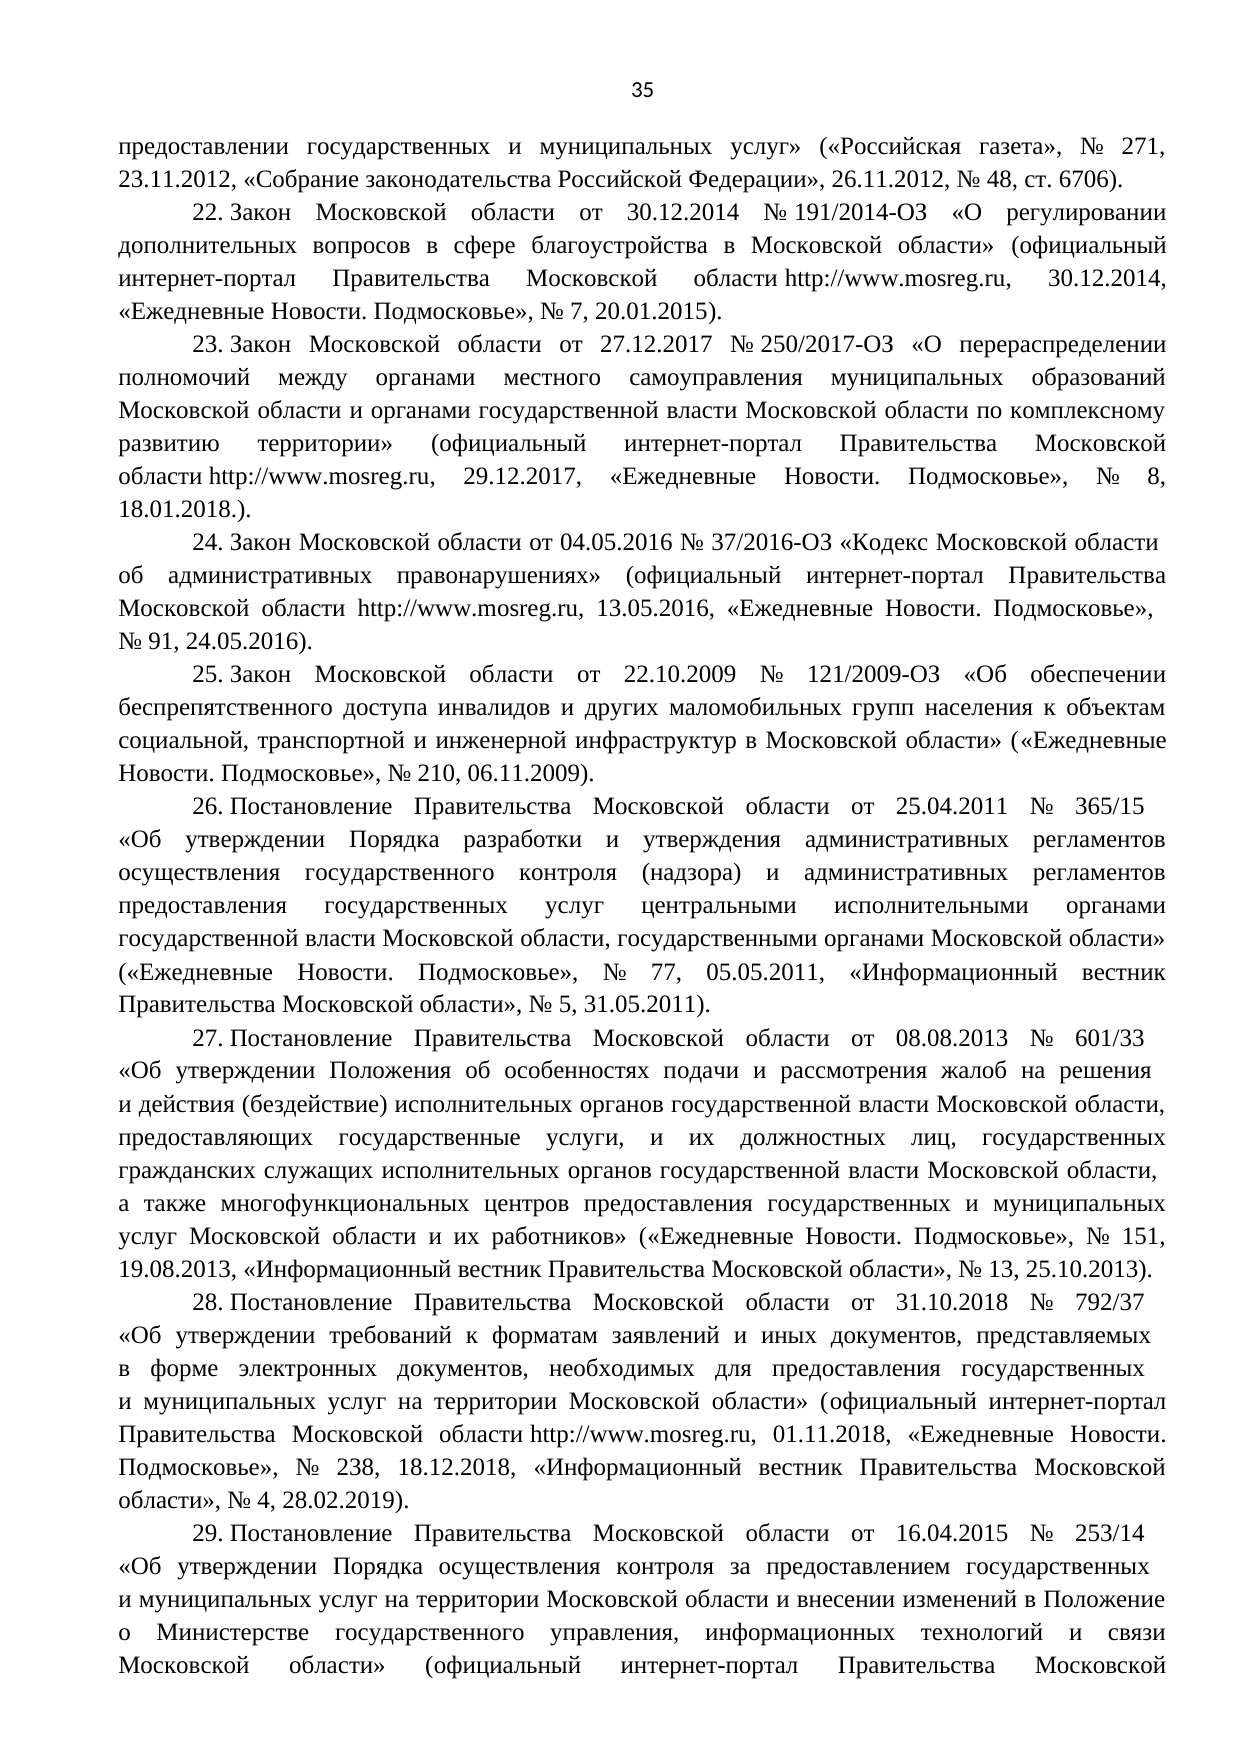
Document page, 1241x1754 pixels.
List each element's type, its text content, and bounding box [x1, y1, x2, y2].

list Закон Московской области от 27.12.2017 № 250/2017-ОЗ «О перераспределении полномочий между органами местного самоуправления муниципальных образований Московской области и органами государственной власти Московской области по комплексному развитию территории» (официальный интернет-портал Правительства Московской области http://www.mosreg.ru, 29.12.2017, «Ежедневные Новости. Подмосковье», № 8, 18.01.2018.). [118, 329, 1167, 523]
list Постановление Правительства Московской области от 25.04.2011 № 365/15 «Об утверждении Порядка разработки и утверждения административных регламентов осуществления государственного контроля (надзора) и административных регламентов предоставления государственных услуг центральными исполнительными органами государственной власти Московской области, государственными органами Московской области» («Ежедневные Новости. Подмосковье», № 77, 05.05.2011, «Информационный вестник Правительства Московской области», № 5, 31.05.2011). [118, 791, 1167, 1018]
list Закон Московской области от 30.12.2014 № 191/2014-ОЗ «О регулировании дополнительных вопросов в сфере благоустройства в Московской области» (официальный интернет-портал Правительства Московской области http://www.mosreg.ru, 30.12.2014, «Ежедневные Новости. Подмосковье», № 7, 20.01.2015). [118, 197, 1167, 325]
list Постановление Правительства Московской области от 08.08.2013 № 601/33 «Об утверждении Положения об особенностях подачи и рассмотрения жалоб на решения и действия (бездействие) исполнительных органов государственной власти Московской области, предоставляющих государственные услуги, и их должностных лиц, государственных гражданских служащих исполнительных органов государственной власти Московской области, а также многофункциональных центров предоставления государственных и муниципальных услуг Московской области и их работников» («Ежедневные Новости. Подмосковье», № 151, 19.08.2013, «Информационный вестник Правительства Московской области», № 13, 25.10.2013). [118, 1023, 1167, 1282]
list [118, 131, 1167, 193]
list Закон Московской области от 04.05.2016 № 37/2016-ОЗ «Кодекс Московской области об административных правонарушениях» (официальный интернет-портал Правительства Московской области http://www.mosreg.ru, 13.05.2016, «Ежедневные Новости. Подмосковье», № 91, 24.05.2016). [118, 527, 1167, 655]
list Постановление Правительства Московской области от 31.10.2018 № 792/37 «Об утверждении требований к форматам заявлений и иных документов, представляемых в форме электронных документов, необходимых для предоставления государственных и муниципальных услуг на территории Московской области» (официальный интернет-портал Правительства Московской области http://www.mosreg.ru, 01.11.2018, «Ежедневные Новости. Подмосковье», № 238, 18.12.2018, «Информационный вестник Правительства Московской области», № 4, 28.02.2019). [118, 1287, 1167, 1514]
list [118, 1518, 1167, 1679]
list Закон Московской области от 22.10.2009 № 121/2009-ОЗ «Об обеспечении беспрепятственного доступа инвалидов и других маломобильных групп населения к объектам социальной, транспортной и инженерной инфраструктур в Московской области» («Ежедневные Новости. Подмосковье», № 210, 06.11.2009). [118, 659, 1167, 787]
